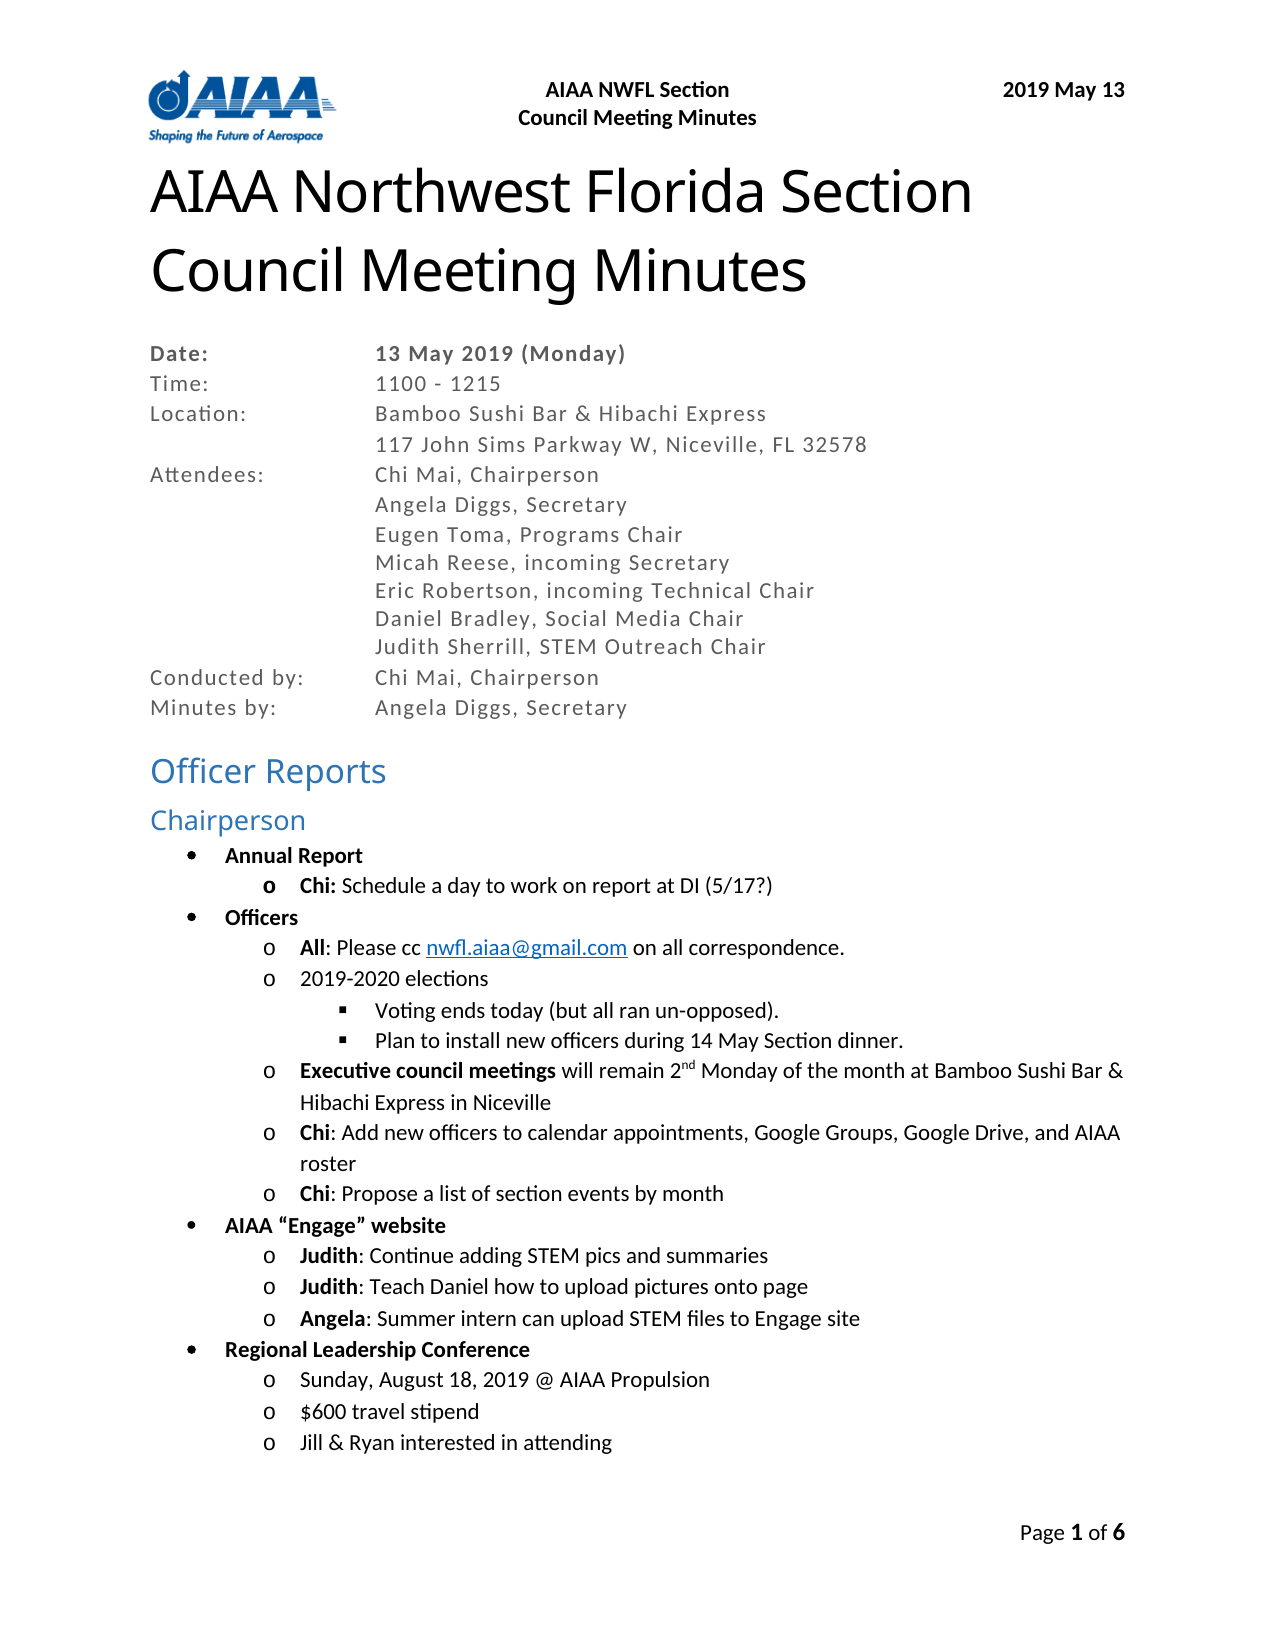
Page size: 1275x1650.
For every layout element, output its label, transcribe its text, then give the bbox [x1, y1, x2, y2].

subtitle Time: 1100 - 1215 [150, 369, 1125, 397]
list Voting ends today (but all ran un-opposed). [337, 996, 1125, 1024]
list Chi: Add new officers to calendar appointments, Google Groups, Google Drive, and AIAA roster [262, 1118, 1125, 1177]
subtitle Date: 13 May 2019 (Monday) [150, 339, 1125, 367]
list Regional Leadership Conference [187, 1335, 1125, 1363]
subtitle Attendees: Chi Mai, Chairperson [150, 460, 1125, 488]
list AIAA “Engage” website [187, 1211, 1125, 1239]
subtitle Minutes by: Angela Diggs, Secretary [150, 693, 1125, 721]
list Jill & Ryan interested in attending [262, 1428, 1125, 1458]
title AIAA Northwest Florida Section [150, 150, 1125, 229]
list Plan to install new officers during 14 May Section dinner. [337, 1026, 1125, 1054]
subtitle Daniel Bradley, Social Media Chair [150, 604, 1125, 632]
picture [121, 58, 362, 165]
subtitle Angela Diggs, Secretary [150, 490, 1125, 518]
list 2019-2020 elections [262, 964, 1125, 993]
subtitle Eric Robertson, incoming Technical Chair [150, 576, 1125, 604]
list Angela: Summer intern can upload STEM files to Engage site [262, 1304, 1125, 1333]
list Judith: Continue adding STEM pics and summaries [262, 1241, 1125, 1270]
list $600 travel stipend [262, 1397, 1125, 1426]
subtitle Micah Reese, incoming Secretary [150, 548, 1125, 576]
list All: Please cc nwfl.aiaa@gmail.com on all correspondence. [262, 933, 1125, 962]
subtitle Location: Bamboo Sushi Bar & Hibachi Express 117 John Sims Parkway W, Niceville, FL 32578 [150, 399, 1125, 458]
list Executive council meetings will remain 2nd Monday of the month at Bamboo Sushi Bar & Hibachi Express in Niceville [262, 1056, 1125, 1116]
subtitle Officer Reports [150, 748, 1125, 793]
subtitle Chairperson [150, 801, 1125, 838]
list Sunday, August 18, 2019 @ AIAA Propulsion [262, 1366, 1125, 1395]
list Annual Report [187, 841, 1125, 869]
subtitle Conducted by: Chi Mai, Chairperson [150, 663, 1125, 691]
list Chi: Schedule a day to work on report at DI (5/17?) [262, 871, 1125, 900]
list Chi: Propose a list of section events by month [262, 1179, 1125, 1208]
list Judith: Teach Daniel how to upload pictures onto page [262, 1272, 1125, 1302]
subtitle Eugen Toma, Programs Chair [150, 520, 1125, 548]
list Officers [187, 903, 1125, 931]
subtitle Judith Sherrill, STEM Outreach Chair [150, 632, 1125, 661]
title Council Meeting Minutes [150, 229, 1125, 309]
